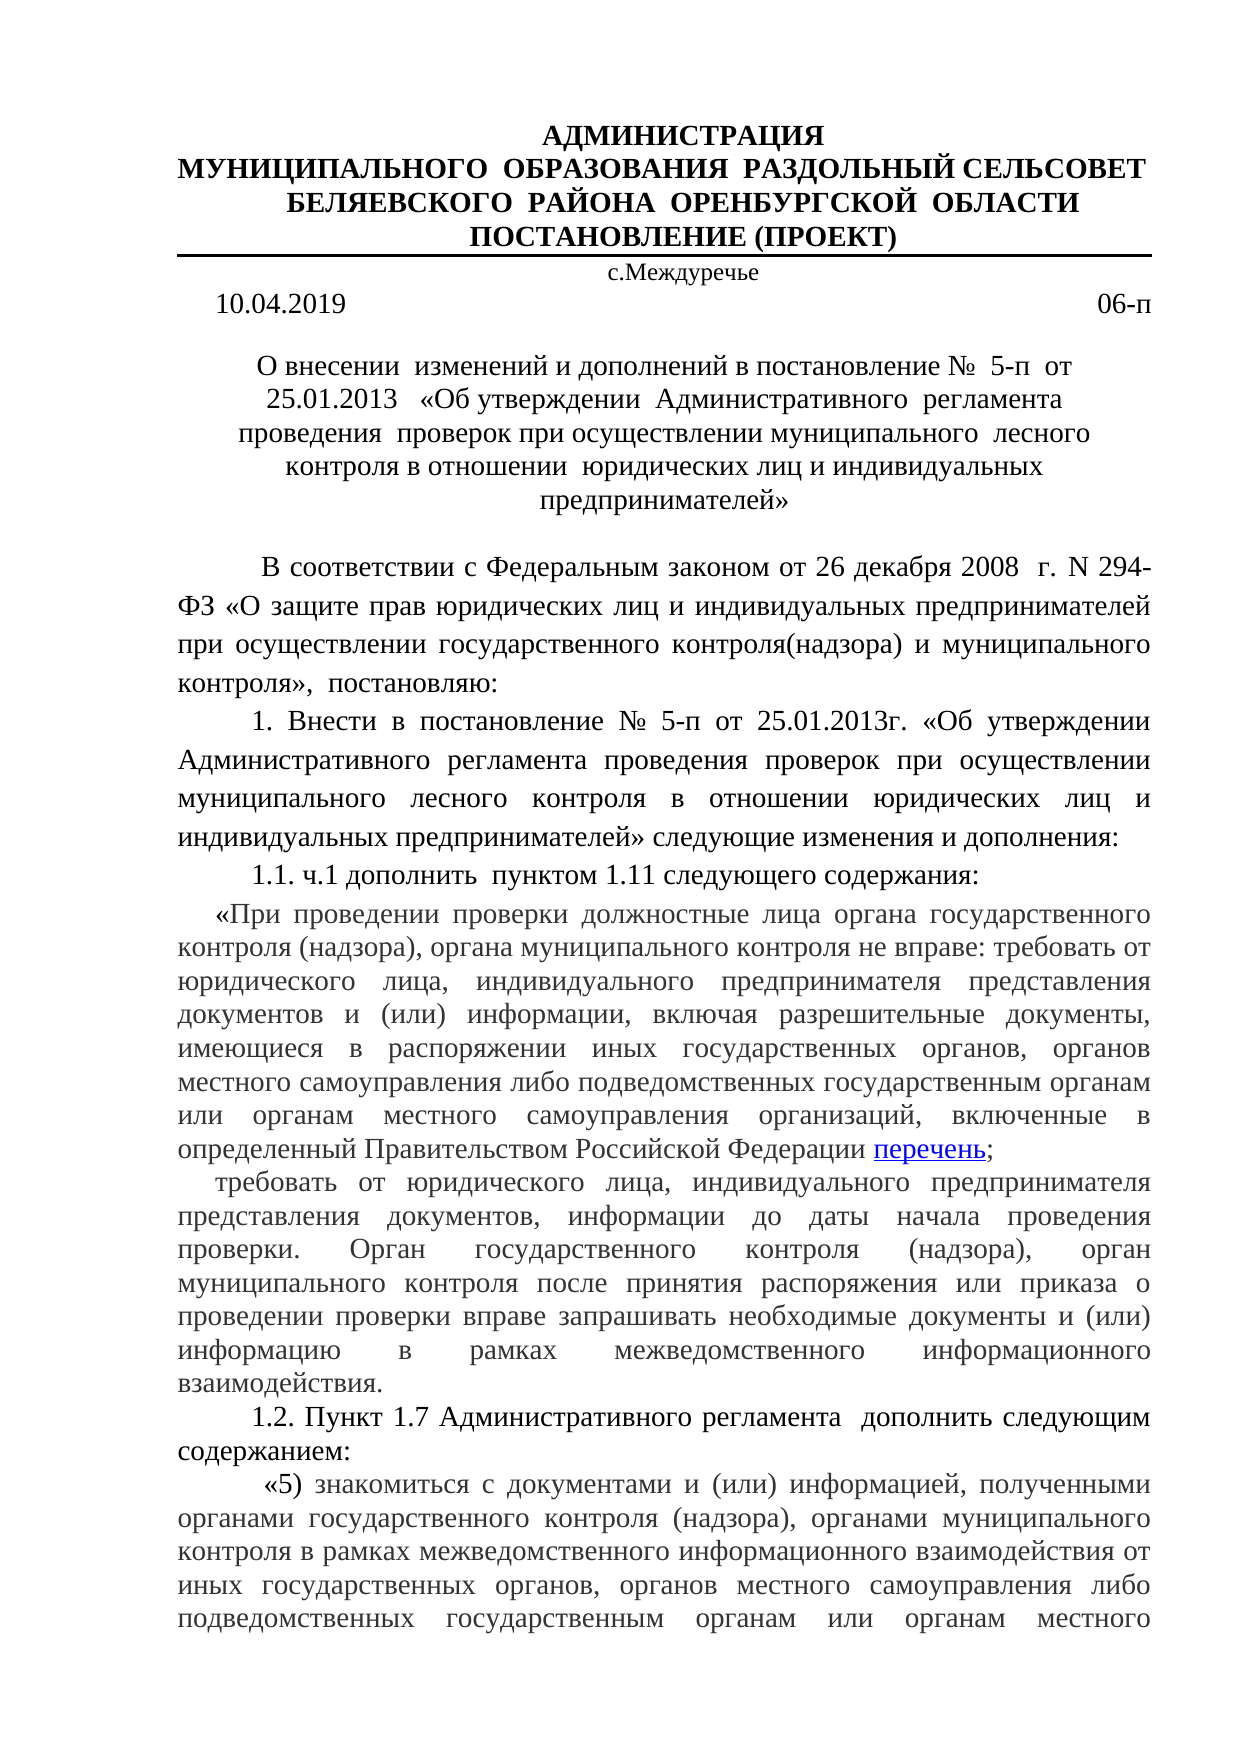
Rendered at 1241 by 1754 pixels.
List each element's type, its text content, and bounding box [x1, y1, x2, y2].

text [177, 1466, 1152, 1634]
text 1.2. Пункт 1.7 Административного регламента дополнить следующим содержанием: [177, 1399, 1152, 1466]
text требовать от юридического лица, индивидуального предпринимателя представления документов, информации до даты начала проведения проверки. Орган государственного контроля (надзора), орган муниципального контроля после принятия распоряжения или приказа о проведении проверки вправе запрашивать необходимые документы и (или) информацию в рамках межведомственного информационного взаимодействия. [177, 1164, 1152, 1399]
text В соответствии с Федеральным законом от 26 декабря 2008 г. N 294-ФЗ «О защите прав юридических лиц и индивидуальных предпринимателей при осуществлении государственного контроля(надзора) и муниципального контроля», постановляю: [177, 549, 1152, 698]
text БЕЛЯЕВСКОГО РАЙОНА ОРЕНБУРГСКОЙ ОБЛАСТИ [177, 185, 1152, 219]
text проведения проверок при осуществлении муниципального лесного [177, 415, 1152, 448]
text с.Междуречье [177, 257, 1152, 286]
text 1.1. ч.1 дополнить пунктом 1.11 следующего содержания: [177, 857, 1152, 891]
text 10.04.2019 06-п [177, 286, 1152, 320]
text О внесении изменений и дополнений в постановление № 5-п от [177, 348, 1152, 381]
text МУНИЦИПАЛЬНОГО ОБРАЗОВАНИЯ РАЗДОЛЬНЫЙ СЕЛЬСОВЕТ [177, 152, 1152, 185]
text ПОСТАНОВЛЕНИЕ (ПРОЕКТ) [177, 219, 1152, 254]
text «При проведении проверки должностные лица органа государственного контроля (надзора), органа муниципального контроля не вправе: требовать от юридического лица, индивидуального предпринимателя представления документов и (или) информации, включая разрешительные документы, имеющиеся в распоряжении иных государственных органов, органов местного самоуправления либо подведомственных государственным органам или органам местного самоуправления организаций, включенные в определенный Правительством Российской Федерации перечень; [177, 896, 1152, 1164]
text 25.01.2013 «Об утверждении Административного регламента [177, 381, 1152, 415]
text контроля в отношении юридических лиц и индивидуальных [177, 448, 1152, 482]
text предпринимателей» [177, 482, 1152, 516]
text АДМИНИСТРАЦИЯ [177, 118, 1152, 152]
text 1. Внести в постановление № 5-п от 25.01.2013г. «Об утверждении Административного регламента проведения проверок при осуществлении муниципального лесного контроля в отношении юридических лиц и индивидуальных предпринимателей» следующие изменения и дополнения: [177, 703, 1152, 852]
